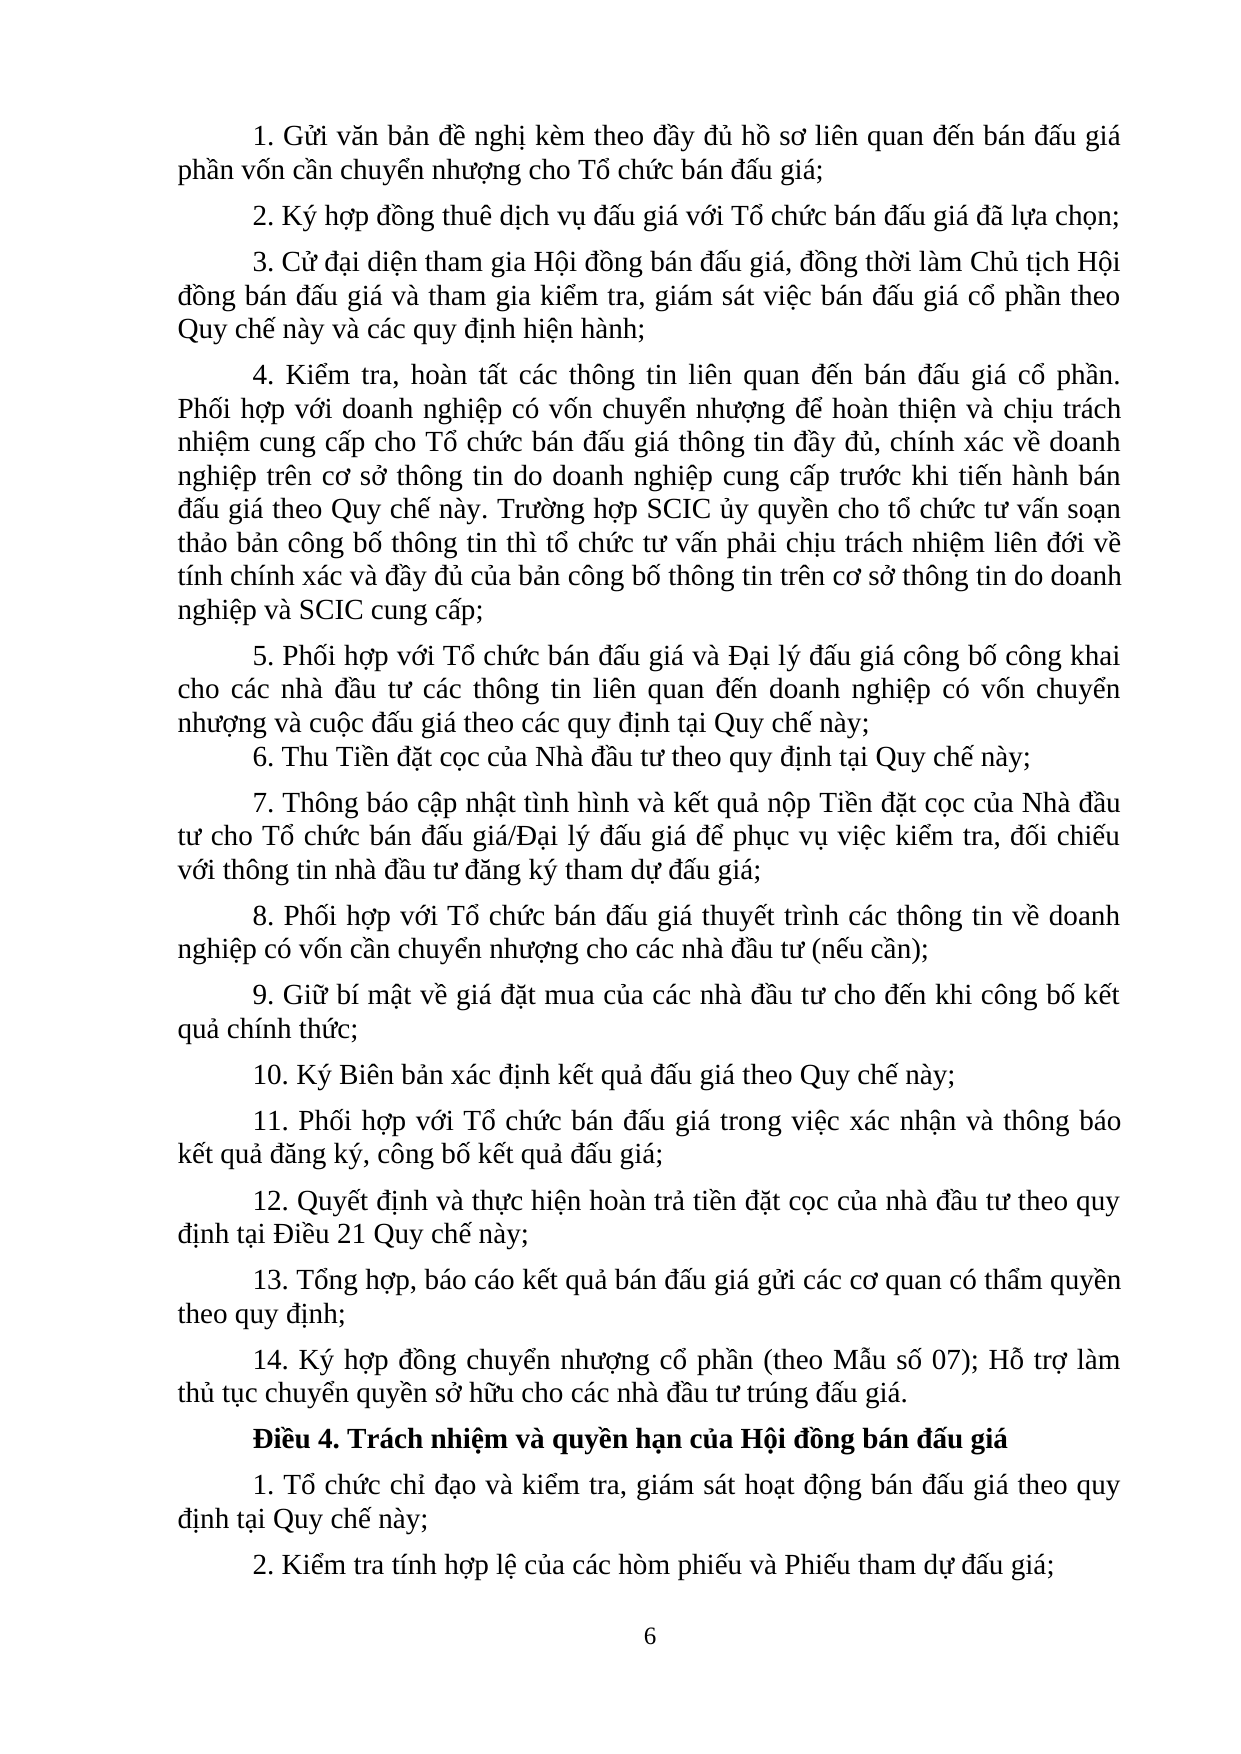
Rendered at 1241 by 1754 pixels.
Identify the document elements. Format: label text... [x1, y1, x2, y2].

text 13. Tổng hợp, báo cáo kết quả bán đấu giá gửi các cơ quan có thẩm quyền theo quy định; [177, 1262, 1122, 1329]
text 12. Quyết định và thực hiện hoàn trả tiền đặt cọc của nhà đầu tư theo quy định tại Điều 21 Quy chế này; [177, 1183, 1122, 1250]
text 4. Kiểm tra, hoàn tất các thông tin liên quan đến bán đấu giá cổ phần. Phối hợp với doanh nghiệp có vốn chuyển nhượng để hoàn thiện và chịu trách nhiệm cung cấp cho Tổ chức bán đấu giá thông tin đầy đủ, chính xác về doanh nghiệp trên cơ sở thông tin do doanh nghiệp cung cấp trước khi tiến hành bán đấu giá theo Quy chế này. Trường hợp SCIC ủy quyền cho tổ chức tư vấn soạn thảo bản công bố thông tin thì tổ chức tư vấn phải chịu trách nhiệm liên đới về tính chính xác và đầy đủ của bản công bố thông tin trên cơ sở thông tin do doanh nghiệp và SCIC cung cấp; [177, 357, 1122, 626]
text 1. Gửi văn bản đề nghị kèm theo đầy đủ hồ sơ liên quan đến bán đấu giá phần vốn cần chuyển nhượng cho Tổ chức bán đấu giá; [177, 118, 1122, 186]
text 6. Thu Tiền đặt cọc của Nhà đầu tư theo quy định tại Quy chế này; [177, 739, 1122, 772]
text 9. Giữ bí mật về giá đặt mua của các nhà đầu tư cho đến khi công bố kết quả chính thức; [177, 977, 1122, 1044]
text 2. Kiểm tra tính hợp lệ của các hòm phiếu và Phiếu tham dự đấu giá; [177, 1547, 1122, 1581]
text Điều 4. Trách nhiệm và quyền hạn của Hội đồng bán đấu giá [177, 1421, 1122, 1455]
text 3. Cử đại diện tham gia Hội đồng bán đấu giá, đồng thời làm Chủ tịch Hội đồng bán đấu giá và tham gia kiểm tra, giám sát việc bán đấu giá cổ phần theo Quy chế này và các quy định hiện hành; [177, 244, 1122, 345]
text 2. Ký hợp đồng thuê dịch vụ đấu giá với Tổ chức bán đấu giá đã lựa chọn; [177, 198, 1122, 232]
text 14. Ký hợp đồng chuyển nhượng cổ phần (theo Mẫu số 07); Hỗ trợ làm thủ tục chuyển quyền sở hữu cho các nhà đầu tư trúng đấu giá. [177, 1342, 1122, 1409]
text 11. Phối hợp với Tổ chức bán đấu giá trong việc xác nhận và thông báo kết quả đăng ký, công bố kết quả đấu giá; [177, 1103, 1122, 1170]
text 1. Tổ chức chỉ đạo và kiểm tra, giám sát hoạt động bán đấu giá theo quy định tại Quy chế này; [177, 1467, 1122, 1534]
text 7. Thông báo cập nhật tình hình và kết quả nộp Tiền đặt cọc của Nhà đầu tư cho Tổ chức bán đấu giá/Đại lý đấu giá để phục vụ việc kiểm tra, đối chiếu với thông tin nhà đầu tư đăng ký tham dự đấu giá; [177, 785, 1122, 885]
text 5. Phối hợp với Tổ chức bán đấu giá và Đại lý đấu giá công bố công khai cho các nhà đầu tư các thông tin liên quan đến doanh nghiệp có vốn chuyển nhượng và cuộc đấu giá theo các quy định tại Quy chế này; [177, 638, 1122, 739]
text 10. Ký Biên bản xác định kết quả đấu giá theo Quy chế này; [177, 1057, 1122, 1091]
text 8. Phối hợp với Tổ chức bán đấu giá thuyết trình các thông tin về doanh nghiệp có vốn cần chuyển nhượng cho các nhà đầu tư (nếu cần); [177, 898, 1122, 965]
